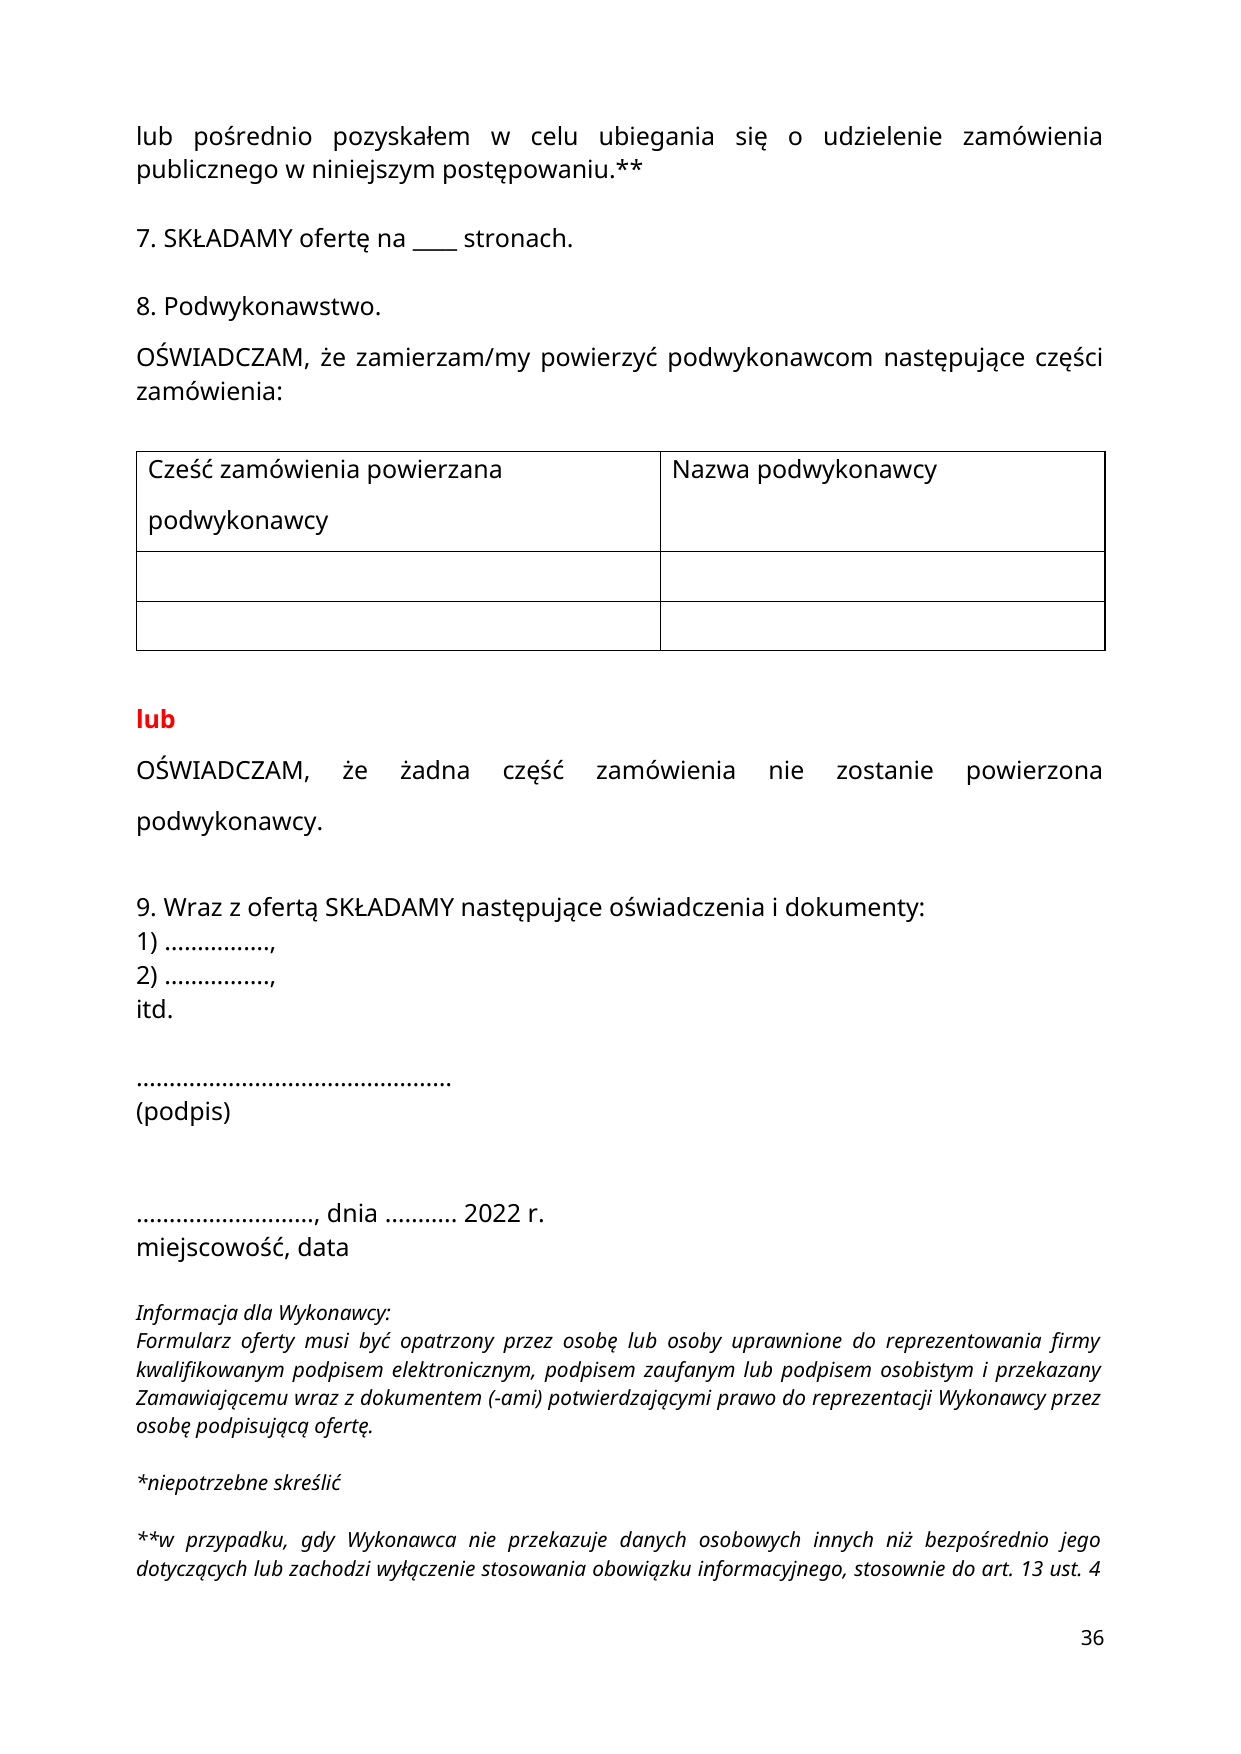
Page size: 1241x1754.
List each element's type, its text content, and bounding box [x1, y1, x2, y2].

text lub [136, 702, 1104, 736]
text miejscowość, data [136, 1230, 1104, 1264]
text 2) ……………., [136, 957, 1104, 991]
text (podpis) [136, 1093, 1104, 1128]
text OŚWIADCZAM, że zamierzam/my powierzyć podwykonawcom następujące części zamówienia: [136, 339, 1104, 408]
text 8. Podwykonawstwo. [136, 288, 1104, 322]
table_cell [661, 552, 1104, 601]
table_cell [661, 602, 1104, 650]
text Informacja dla Wykonawcy: [136, 1298, 1104, 1326]
table_header Cześć zamówienia powierzana podwykonawcy [137, 452, 660, 551]
text 1) ……………., [136, 923, 1104, 957]
text itd. [136, 991, 1104, 1025]
table_cell [137, 602, 660, 650]
text ………………………, dnia ……….. 2022 r. [136, 1196, 1104, 1230]
text ………………………………………… [136, 1059, 1104, 1093]
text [136, 118, 1104, 186]
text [136, 1525, 1104, 1582]
table_cell [137, 552, 660, 601]
text OŚWIADCZAM, że żadna część zamówienia nie zostanie powierzona podwykonawcy. [136, 753, 1104, 838]
text Formularz oferty musi być opatrzony przez osobę lub osoby uprawnione do reprezentowania firmy kwalifikowanym podpisem elektronicznym, podpisem zaufanym lub podpisem osobistym i przekazany Zamawiającemu wraz z dokumentem (-ami) potwierdzającymi prawo do reprezentacji Wykonawcy przez osobę podpisującą ofertę. [136, 1326, 1104, 1440]
table_header Nazwa podwykonawcy [661, 452, 1104, 551]
text 9. Wraz z ofertą SKŁADAMY następujące oświadczenia i dokumenty: [136, 889, 1104, 923]
text *niepotrzebne skreślić [136, 1468, 1104, 1497]
text 7. SKŁADAMY ofertę na ____ stronach. [136, 220, 1104, 254]
